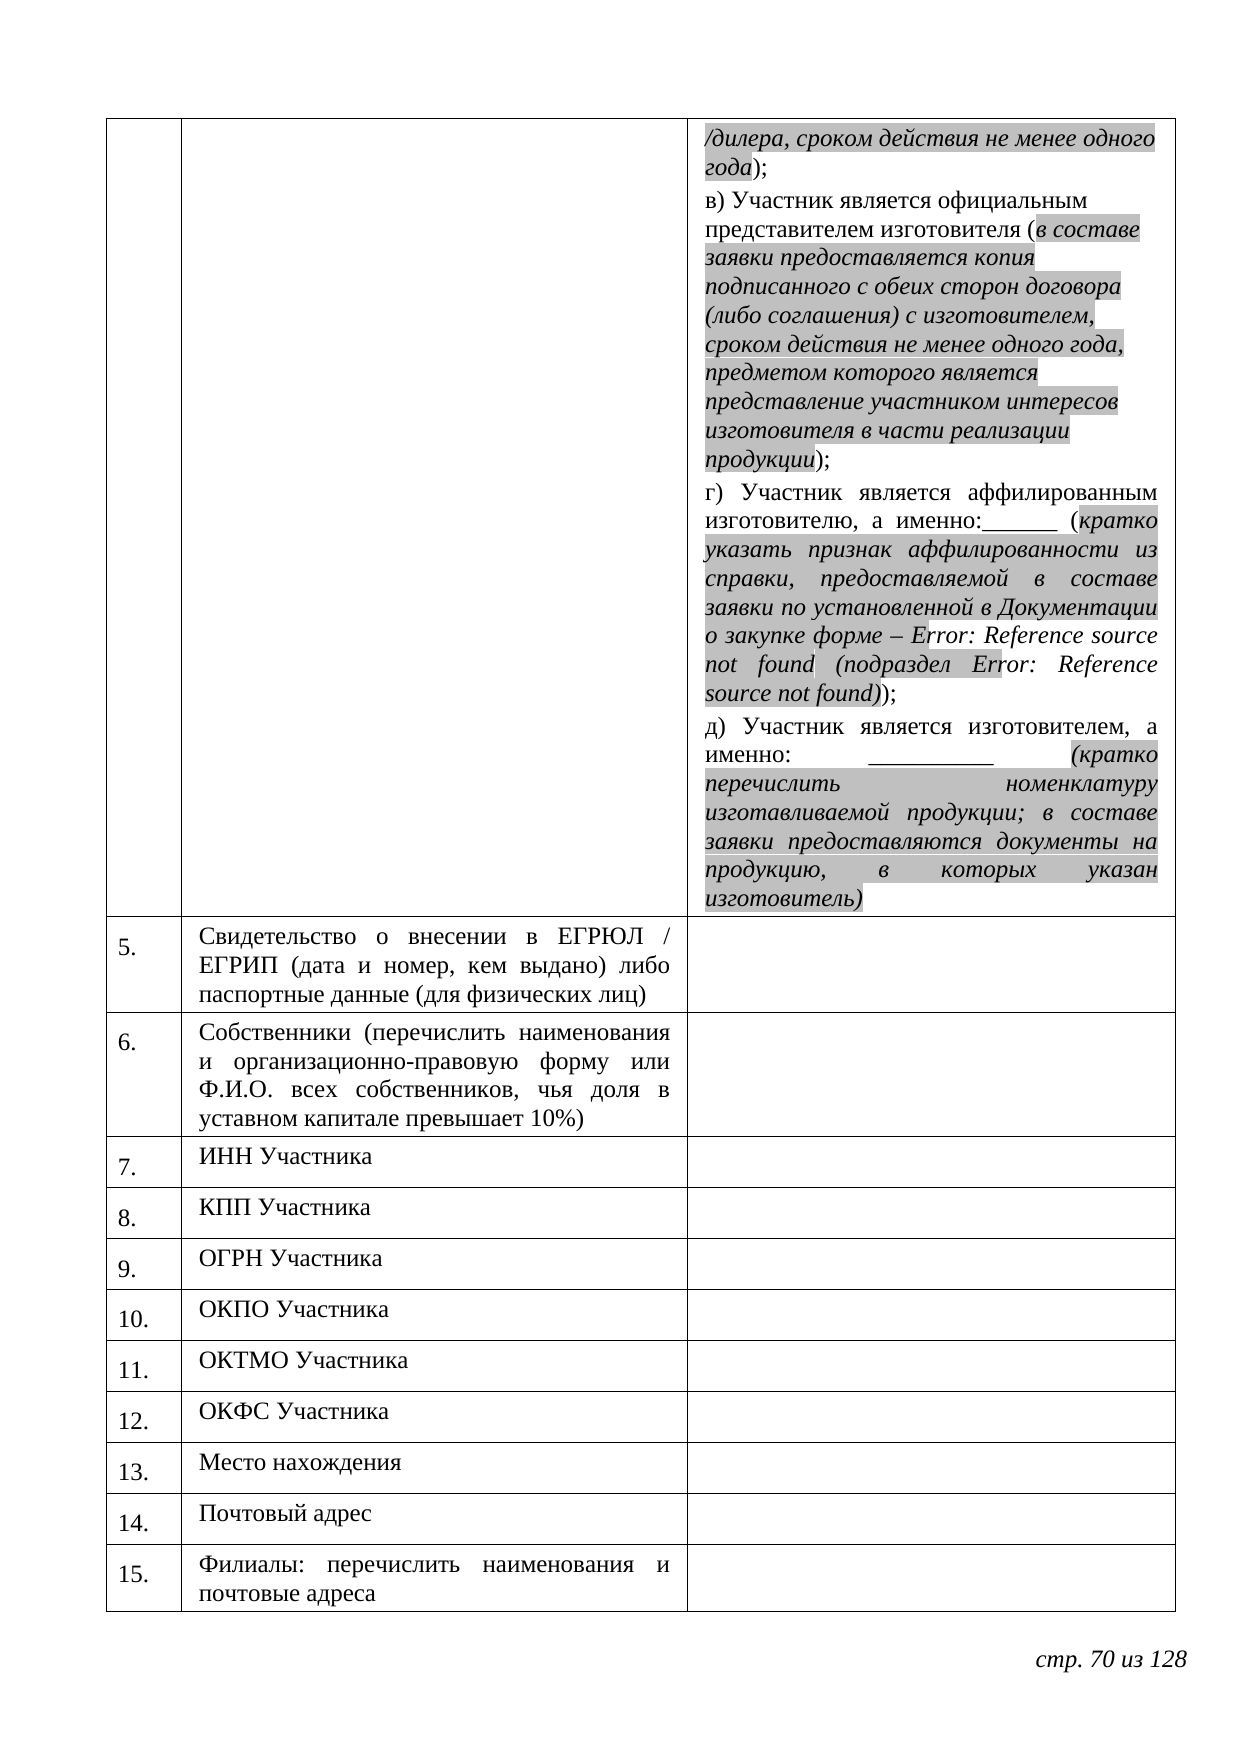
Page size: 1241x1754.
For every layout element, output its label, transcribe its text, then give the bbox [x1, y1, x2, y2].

table_cell [107, 1290, 181, 1340]
table_cell ИНН Участника [182, 1137, 687, 1187]
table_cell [182, 119, 687, 916]
table_cell ОКТМО Участника [182, 1341, 687, 1391]
table_cell ОКФС Участника [182, 1392, 687, 1442]
table_cell [107, 1239, 181, 1289]
table_cell Филиалы: перечислить наименования и почтовые адреса [182, 1545, 687, 1611]
table_cell Собственники (перечислить наименования и организационно-правовую форму или Ф.И.О. всех собственников, чья доля в уставном капитале превышает 10%) [182, 1013, 687, 1136]
table_cell КПП Участника [182, 1188, 687, 1238]
table_cell Почтовый адрес [182, 1494, 687, 1544]
table_cell Место нахождения [182, 1443, 687, 1493]
table_cell [107, 1188, 181, 1238]
table_cell [688, 1494, 1175, 1544]
table_cell [688, 1443, 1175, 1493]
table_cell [107, 119, 181, 916]
table_cell [107, 1341, 181, 1391]
table_cell [107, 1545, 181, 1611]
table_cell [688, 1013, 1175, 1136]
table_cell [688, 119, 1175, 916]
table_cell [688, 1188, 1175, 1238]
table_cell [107, 1013, 181, 1136]
table_cell Свидетельство о внесении в ЕГРЮЛ / ЕГРИП (дата и номер, кем выдано) либо паспортные данные (для физических лиц) [182, 917, 687, 1012]
table_cell [688, 1545, 1175, 1611]
table_cell [688, 1392, 1175, 1442]
table_cell [107, 917, 181, 1012]
table_cell [107, 1392, 181, 1442]
table_cell [688, 917, 1175, 1012]
table_cell [107, 1137, 181, 1187]
table_cell [688, 1137, 1175, 1187]
table_cell [688, 1290, 1175, 1340]
table_cell [688, 1239, 1175, 1289]
table_cell [107, 1443, 181, 1493]
table_cell ОГРН Участника [182, 1239, 687, 1289]
table_cell ОКПО Участника [182, 1290, 687, 1340]
table_cell [107, 1494, 181, 1544]
table_cell [688, 1341, 1175, 1391]
